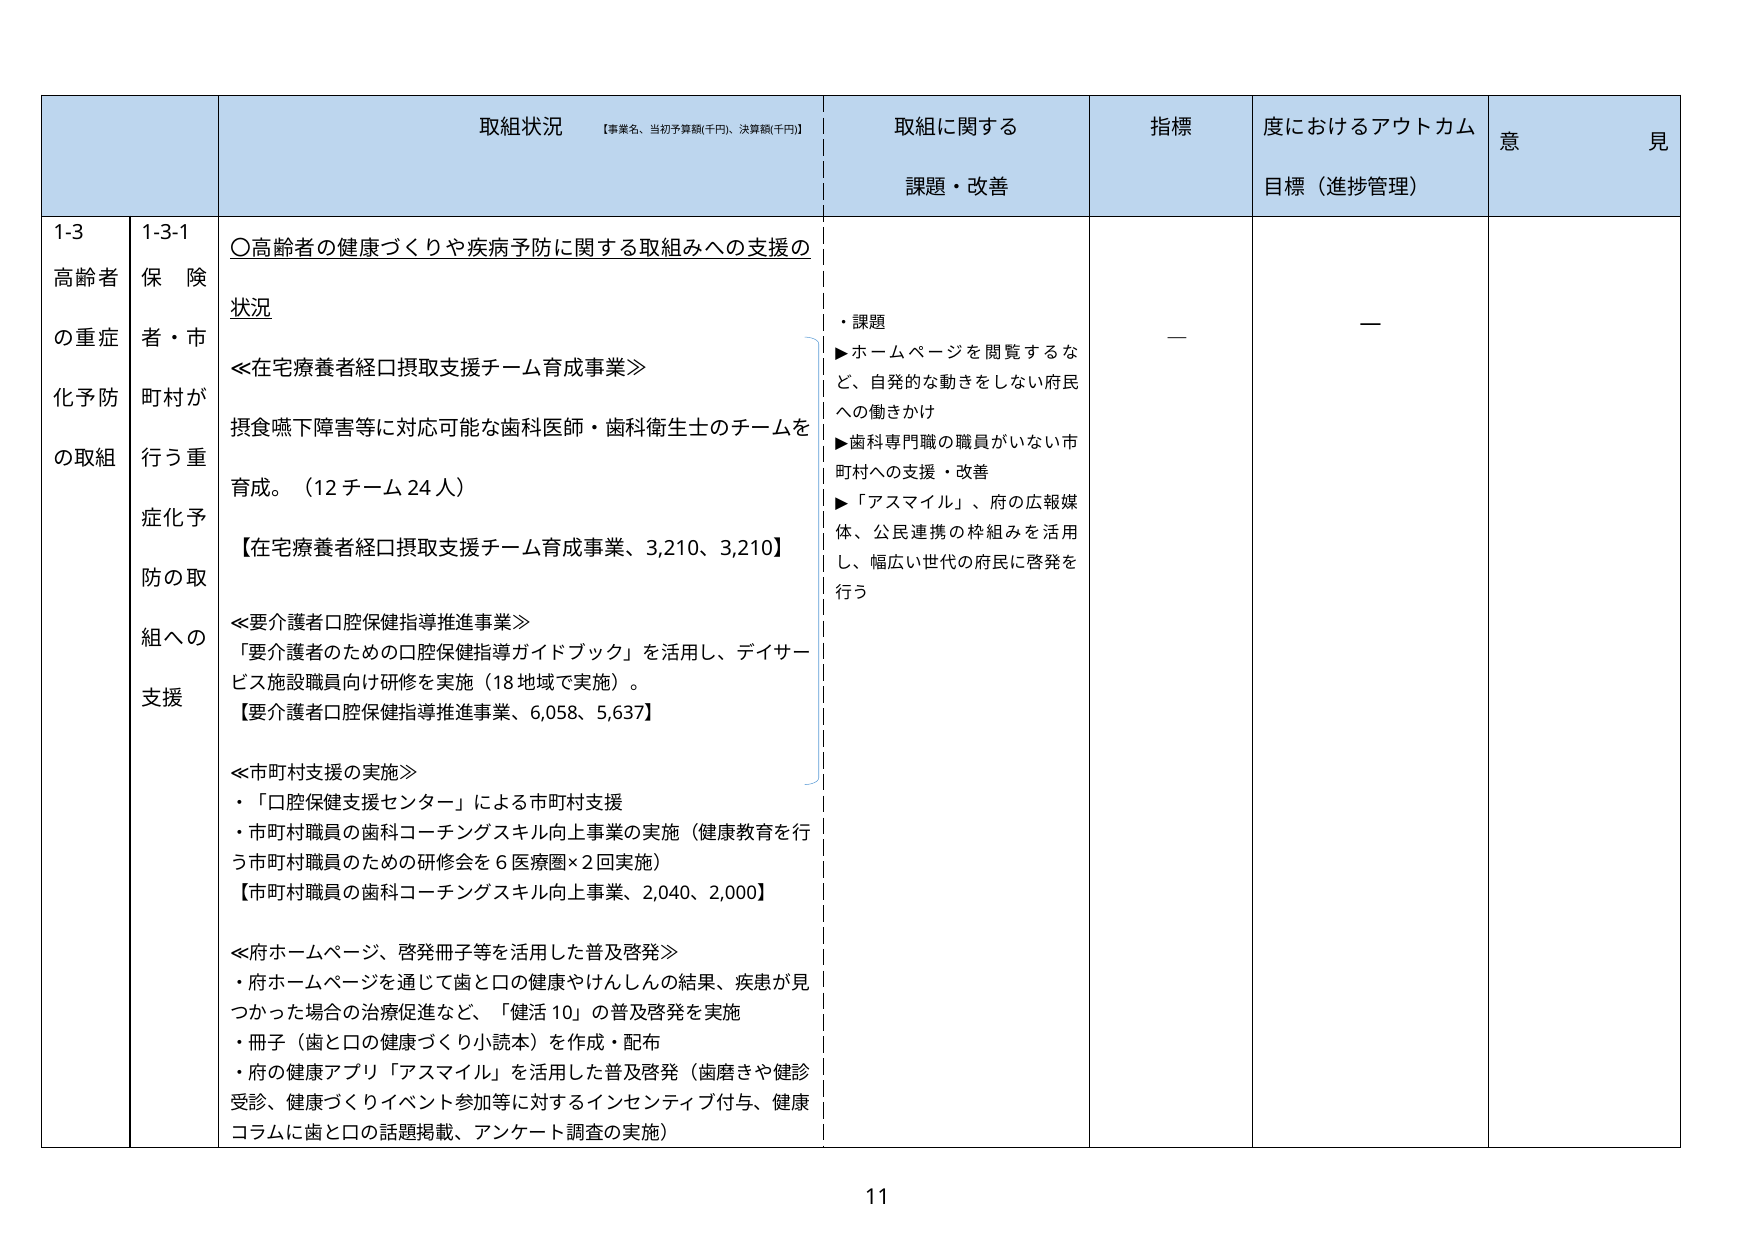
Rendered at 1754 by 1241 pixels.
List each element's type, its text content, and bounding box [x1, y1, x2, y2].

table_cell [824, 217, 1089, 1147]
table_cell [1489, 217, 1680, 1147]
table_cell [131, 217, 218, 1147]
table_cell ― [1090, 217, 1252, 1147]
table_cell 取組状況 [219, 96, 824, 216]
table_cell 取組に関する 課題・改善 [824, 96, 1089, 216]
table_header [1253, 96, 1488, 216]
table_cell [219, 217, 824, 1147]
table_cell ― [1253, 217, 1488, 1147]
table_cell 1-3 高齢者の重症化予防の取組 [42, 217, 129, 1147]
table_cell 指標 [1090, 96, 1252, 216]
table_header 施 策 [42, 96, 218, 216]
table_header 審議会 意見 [1489, 96, 1680, 216]
